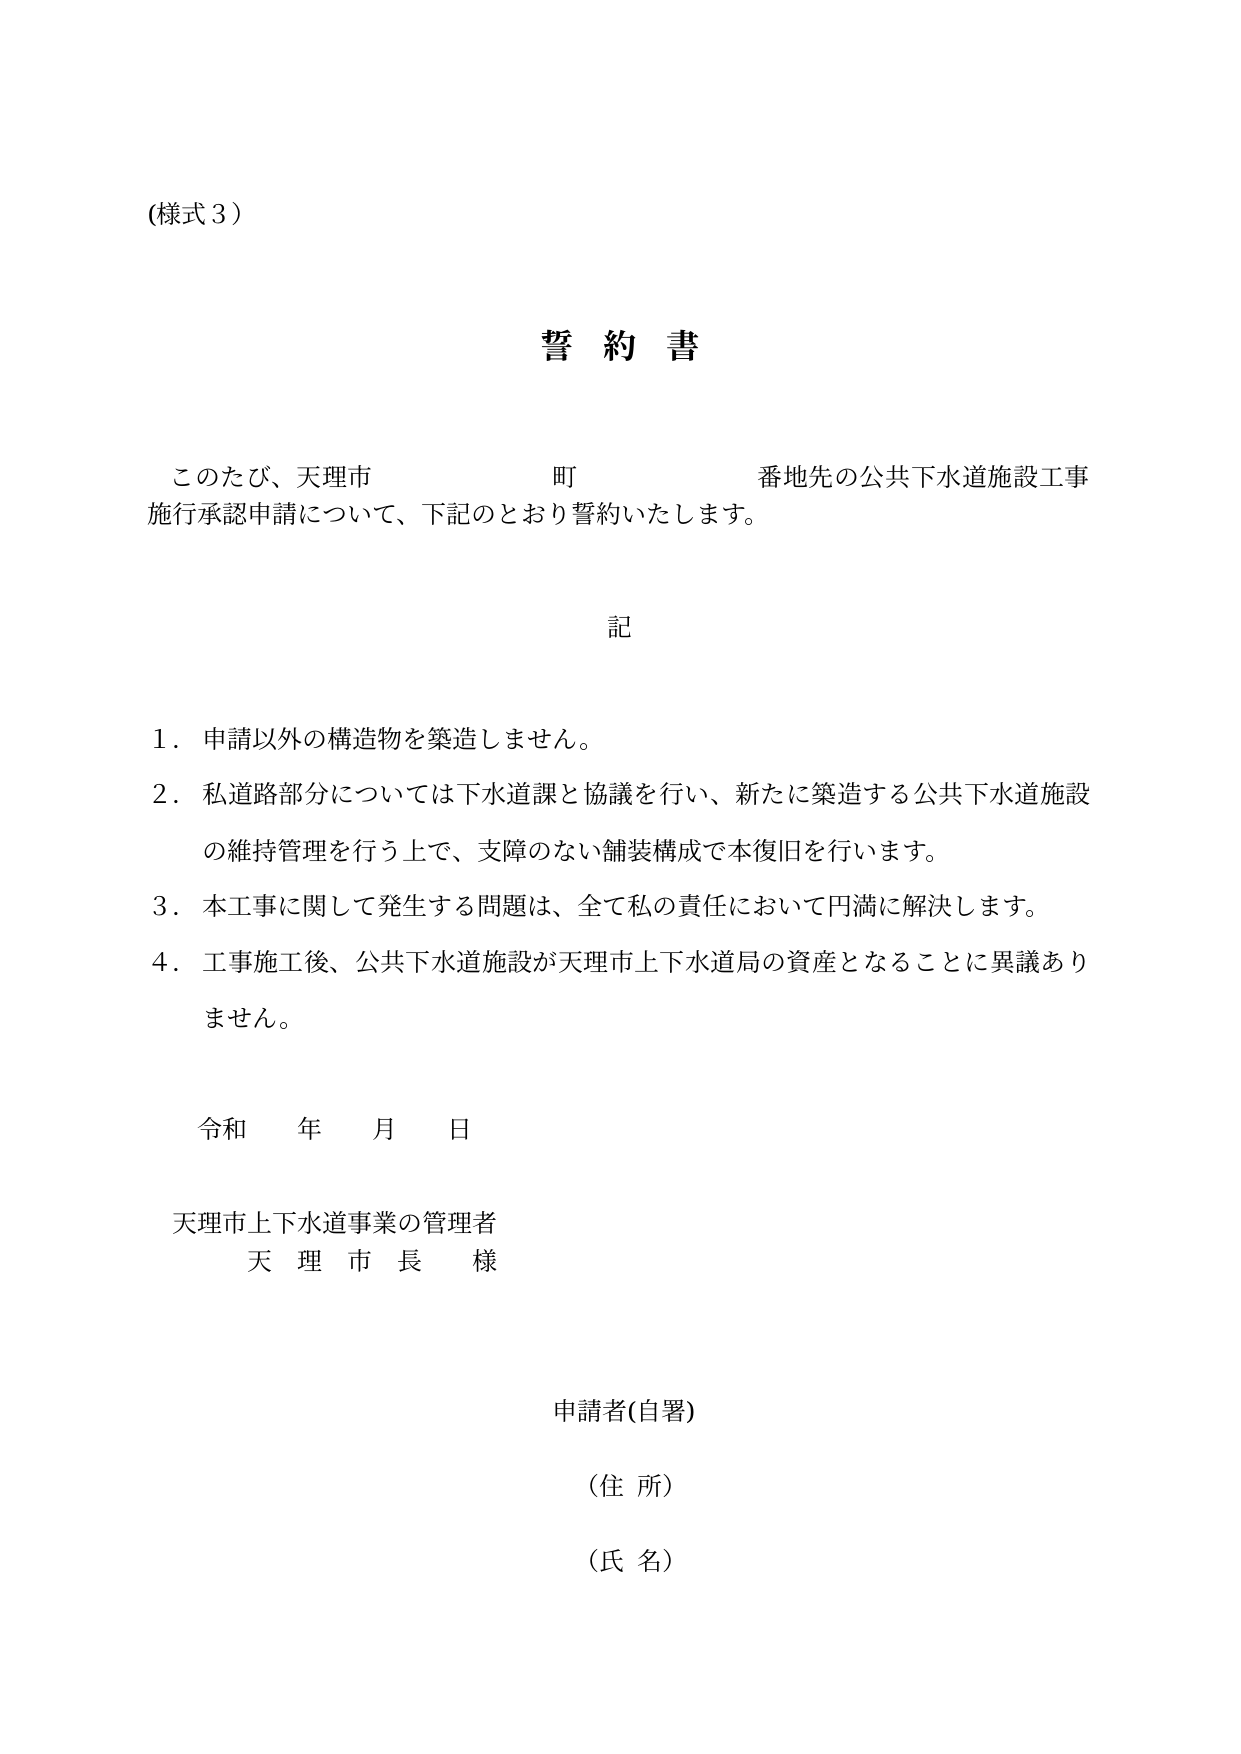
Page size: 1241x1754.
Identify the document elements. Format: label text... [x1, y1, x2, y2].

text 記 [147, 606, 1092, 644]
text 申請者(自署) [552, 1391, 1092, 1428]
text 誓約書 [148, 306, 1092, 381]
text 天理市上下水道事業の管理者 [147, 1203, 1092, 1241]
text (様式３） [148, 194, 1092, 231]
text 令和 年 月 日 [148, 1109, 1092, 1147]
text （住所） [574, 1466, 1092, 1503]
list 本工事に関して発生する問題は、全て私の責任において円満に解決します。 [148, 886, 1092, 923]
text このたび、天理市 町 番地先の公共下水道施設工事施行承認申請について、下記のとおり誓約いたします。 [147, 456, 1092, 531]
list 私道路部分については下水道課と協議を行い、新たに築造する公共下水道施設の維持管理を行う上で、支障のない舗装構成で本復旧を行います。 [148, 774, 1092, 868]
text 天 理 市 長 様 [147, 1241, 1092, 1278]
list 工事施工後、公共下水道施設が天理市上下水道局の資産となることに異議ありません。 [148, 941, 1092, 1035]
text （氏名） [574, 1541, 1092, 1578]
list 申請以外の構造物を築造しません。 [148, 719, 1092, 756]
